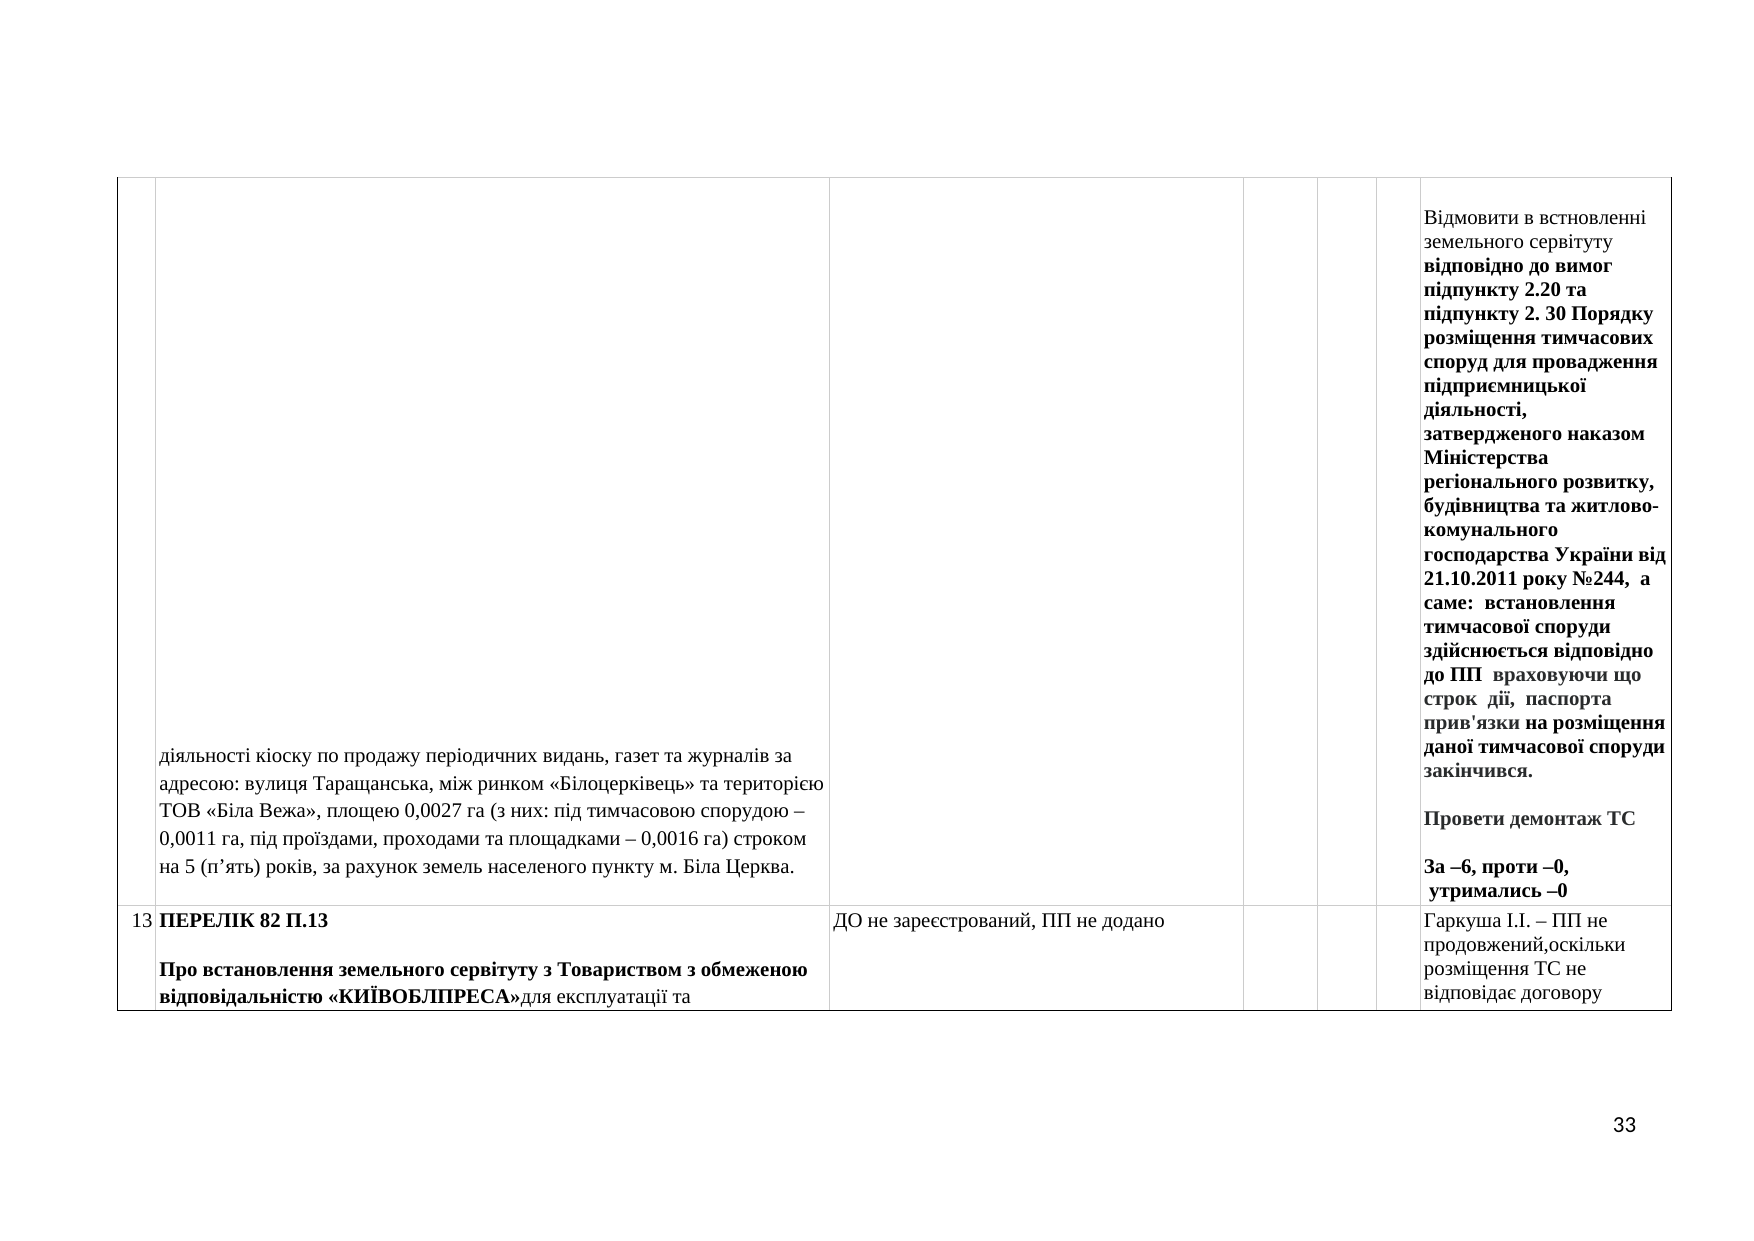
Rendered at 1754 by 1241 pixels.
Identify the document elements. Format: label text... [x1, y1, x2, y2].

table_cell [1421, 906, 1671, 1010]
table_cell [1318, 906, 1376, 1010]
table_cell [1244, 906, 1317, 1010]
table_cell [830, 178, 1243, 905]
table_cell [1377, 178, 1420, 905]
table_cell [156, 906, 829, 1010]
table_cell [1421, 178, 1671, 905]
table_cell [1244, 178, 1317, 905]
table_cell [156, 178, 829, 905]
table_cell 13 [118, 906, 155, 1010]
table_cell [1318, 178, 1376, 905]
table_cell 12 [118, 178, 155, 905]
table_cell [1377, 906, 1420, 1010]
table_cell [830, 906, 1243, 1010]
